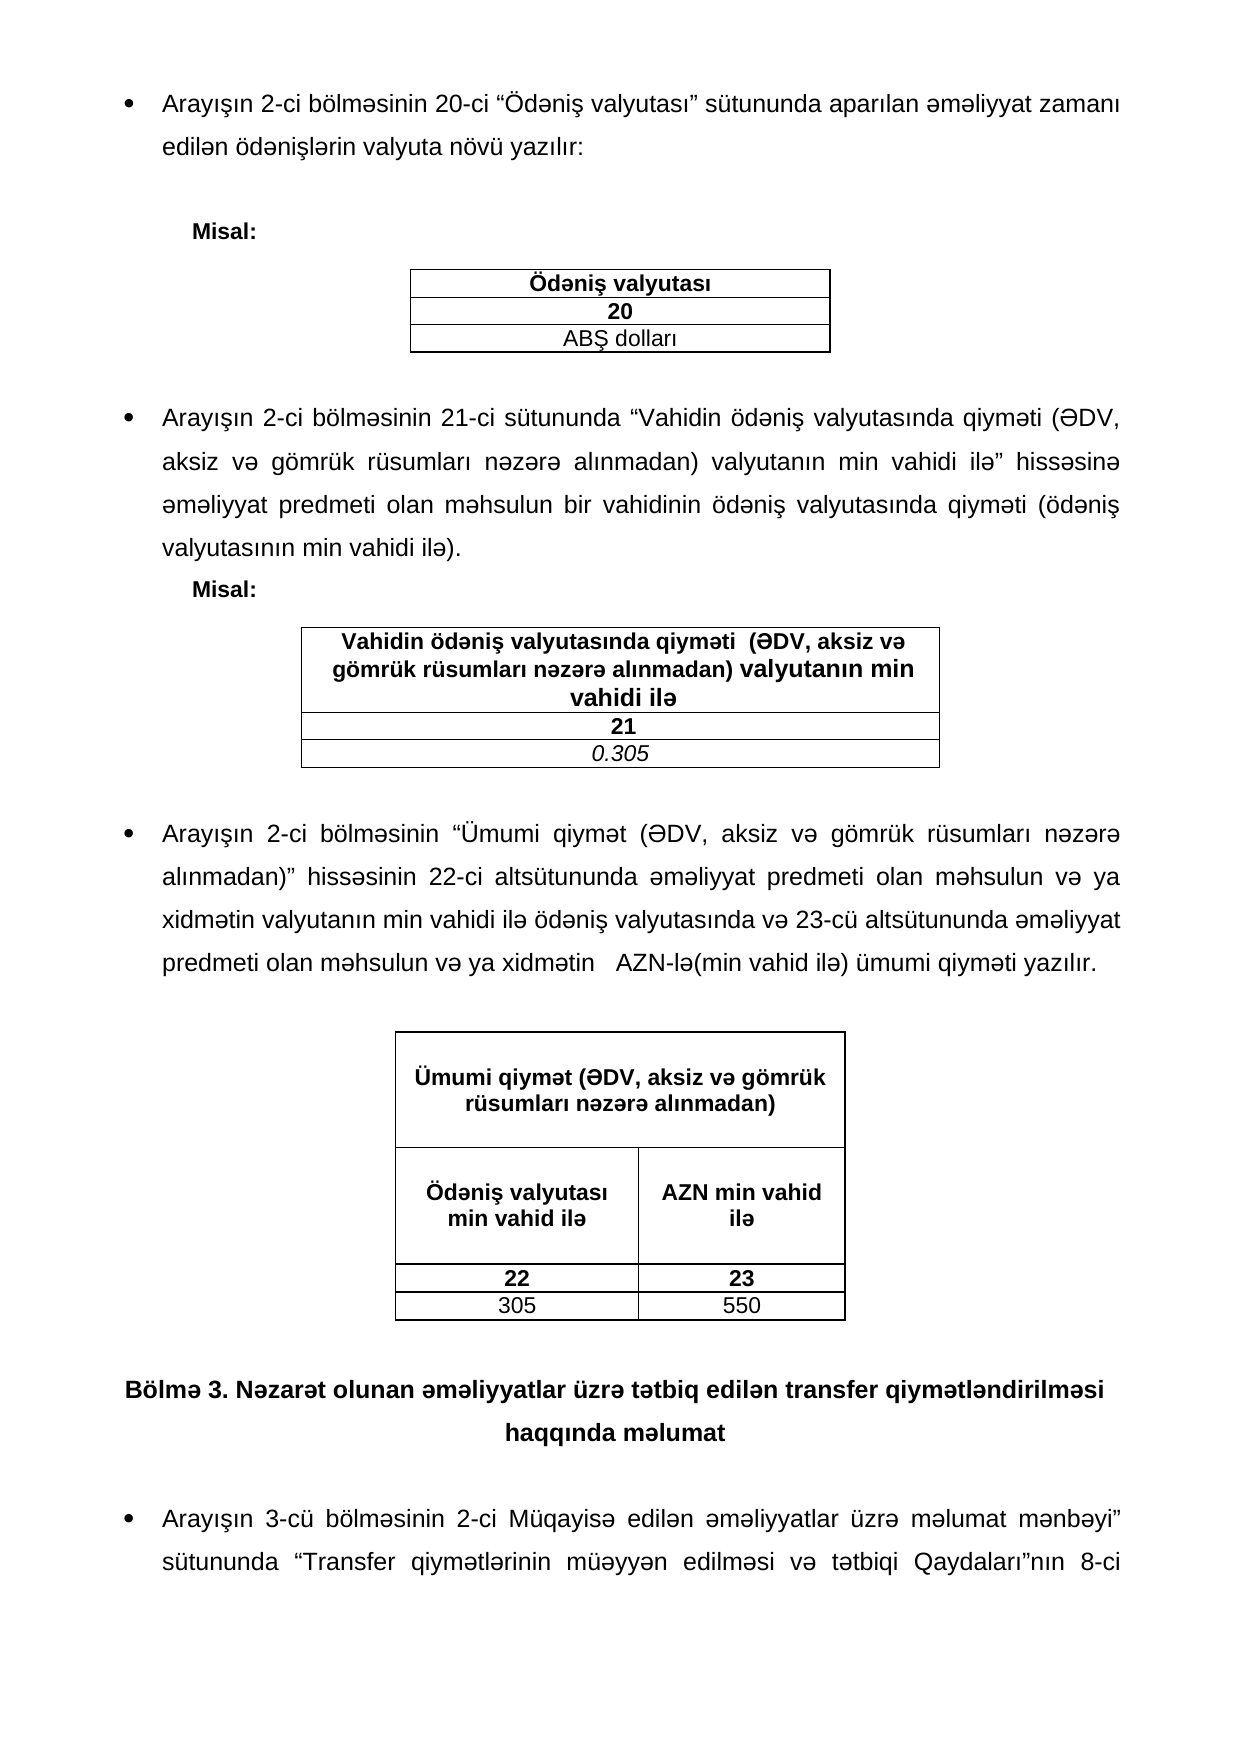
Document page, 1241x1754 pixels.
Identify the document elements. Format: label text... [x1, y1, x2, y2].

table_cell 550 [639, 1293, 844, 1319]
table_header Ödəniş valyutası [411, 270, 829, 297]
table_cell 21 [302, 713, 939, 739]
table_cell 23 [639, 1265, 844, 1291]
table_cell 20 [411, 298, 829, 324]
table_header Vahidin ödəniş valyutasında qiyməti (ƏDV, aksiz və gömrük rüsumları nəzərə alınmadan) valyutanın min vahidi ilə [302, 628, 939, 712]
text Bölmə 3. Nəzarət olunan əməliyyatlar üzrə tətbiq edilən transfer qiymətləndirilməsi haqqında məlumat [118, 1375, 1112, 1447]
table_cell 22 [396, 1265, 638, 1291]
table_cell 305 [396, 1293, 638, 1319]
table_cell 0.305 [302, 740, 939, 767]
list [124, 1504, 1122, 1576]
list Arayışın 2-ci bölməsinin “Ümumi qiymət (ƏDV, aksiz və gömrük rüsumları nəzərə alınmadan)” hissəsinin 22-ci altsütununda əməliyyat predmeti olan məhsulun və ya xidmətin valyutanın min vahidi ilə ödəniş valyutasında və 23-cü altsütununda əməliyyat predmeti olan məhsulun və ya xidmətin AZN-lə(min vahid ilə) ümumi qiyməti yazılır. [124, 819, 1122, 977]
text Misal: [118, 576, 1122, 602]
table_cell Ödəniş valyutası min vahid ilə [396, 1148, 638, 1263]
table_cell ABŞ dolları [411, 325, 829, 351]
table_header Ümumi qiymət (ƏDV, aksiz və gömrük rüsumları nəzərə alınmadan) [396, 1033, 844, 1147]
text Misal: [118, 218, 1122, 244]
list Arayışın 2-ci bölməsinin 20-ci “Ödəniş valyutası” sütununda aparılan əməliyyat zamanı edilən ödənişlərin valyuta növü yazılır: [124, 89, 1122, 161]
table_cell AZN min vahid ilə [639, 1148, 844, 1263]
list Arayışın 2-ci bölməsinin 21-ci sütununda “Vahidin ödəniş valyutasında qiyməti (ƏDV, aksiz və gömrük rüsumları nəzərə alınmadan) valyutanın min vahidi ilə” hissəsinə əməliyyat predmeti olan məhsulun bir vahidinin ödəniş valyutasında qiyməti (ödəniş valyutasının min vahidi ilə). [124, 403, 1122, 562]
